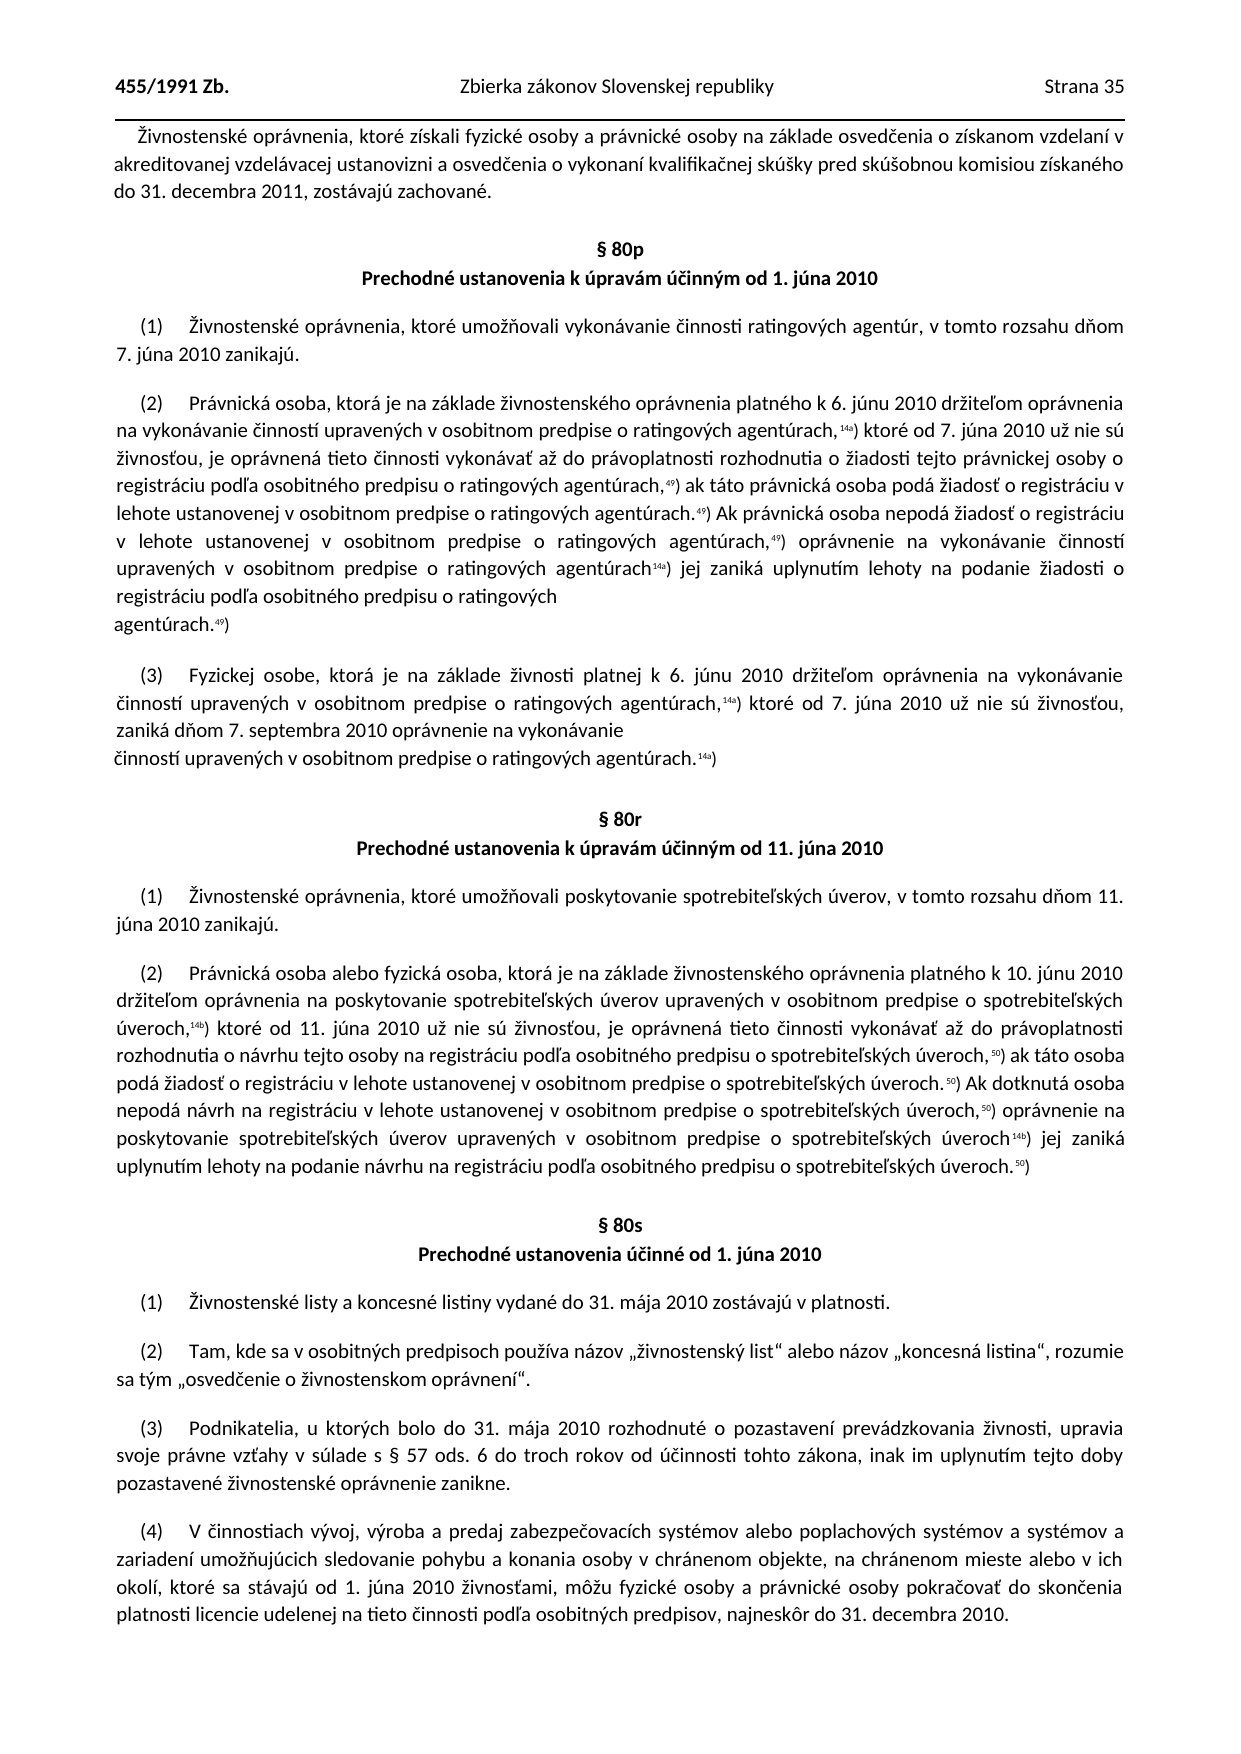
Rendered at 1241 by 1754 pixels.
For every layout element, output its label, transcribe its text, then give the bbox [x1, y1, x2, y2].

text § 80p [124, 237, 1116, 262]
list V činnostiach vývoj, výroba a predaj zabezpečovacích systémov alebo poplachových systémov a systémov a zariadení umožňujúcich sledovanie pohybu a konania osoby v chránenom objekte, na chránenom mieste alebo v ich okolí, ktoré sa stávajú od 1. júna 2010 živnosťami, môžu fyzické osoby a právnické osoby pokračovať do skončenia platnosti licencie udelenej na tieto činnosti podľa osobitných predpisov, najneskôr do 31. decembra 2010. [116, 1519, 1125, 1627]
text § 80r [124, 806, 1116, 832]
text § 80s [124, 1213, 1116, 1238]
list Živnostenské oprávnenia, ktoré umožňovali poskytovanie spotrebiteľských úverov, v tomto rozsahu dňom 11. júna 2010 zanikajú. [116, 883, 1125, 936]
list Právnická osoba, ktorá je na základe živnostenského oprávnenia platného k 6. júnu 2010 držiteľom oprávnenia na vykonávanie činností upravených v osobitnom predpise o ratingových agentúrach,14a) ktoré od 7. júna 2010 už nie sú živnosťou, je oprávnená tieto činnosti vykonávať až do právoplatnosti rozhodnutia o žiadosti tejto právnickej osoby o registráciu podľa osobitného predpisu o ratingových agentúrach,49) ak táto právnická osoba podá žiadosť o registráciu v lehote ustanovenej v osobitnom predpise o ratingových agentúrach.49) Ak právnická osoba nepodá žiadosť o registráciu v lehote ustanovenej v osobitnom predpise o ratingových agentúrach,49) oprávnenie na vykonávanie činností upravených v osobitnom predpise o ratingových agentúrach14a) jej zaniká uplynutím lehoty na podanie žiadosti o registráciu podľa osobitného predpisu o ratingových [116, 390, 1125, 608]
list Živnostenské oprávnenia, ktoré umožňovali vykonávanie činnosti ratingových agentúr, v tomto rozsahu dňom 7. júna 2010 zanikajú. [116, 313, 1125, 366]
list Podnikatelia, u ktorých bolo do 31. mája 2010 rozhodnuté o pozastavení prevádzkovania živnosti, upravia svoje právne vzťahy v súlade s § 57 ods. 6 do troch rokov od účinnosti tohto zákona, inak im uplynutím tejto doby pozastavené živnostenské oprávnenie zanikne. [116, 1415, 1125, 1495]
text Prechodné ustanovenia k úpravám účinným od 1. júna 2010 [124, 265, 1116, 290]
text agentúrach.49) [113, 611, 1125, 636]
text Živnostenské oprávnenia, ktoré získali fyzické osoby a právnické osoby na základe osvedčenia o získanom vzdelaní v akreditovanej vzdelávacej ustanovizni a osvedčenia o vykonaní kvalifikačnej skúšky pred skúšobnou komisiou získaného do 31. decembra 2011, zostávajú zachované. [113, 101, 1125, 204]
text Prechodné ustanovenia k úpravám účinným od 11. júna 2010 [124, 835, 1116, 860]
text Prechodné ustanovenia účinné od 1. júna 2010 [124, 1241, 1116, 1266]
list Tam, kde sa v osobitných predpisoch používa názov „živnostenský list“ alebo názov „koncesná listina“, rozumie sa tým „osvedčenie o živnostenskom oprávnení“. [116, 1338, 1125, 1391]
list Fyzickej osobe, ktorá je na základe živnosti platnej k 6. júnu 2010 držiteľom oprávnenia na vykonávanie činností upravených v osobitnom predpise o ratingových agentúrach,14a) ktoré od 7. júna 2010 už nie sú živnosťou, zaniká dňom 7. septembra 2010 oprávnenie na vykonávanie [116, 662, 1125, 743]
list Živnostenské listy a koncesné listiny vydané do 31. mája 2010 zostávajú v platnosti. [116, 1289, 1125, 1315]
list Právnická osoba alebo fyzická osoba, ktorá je na základe živnostenského oprávnenia platného k 10. júnu 2010 držiteľom oprávnenia na poskytovanie spotrebiteľských úverov upravených v osobitnom predpise o spotrebiteľských úveroch,14b) ktoré od 11. júna 2010 už nie sú živnosťou, je oprávnená tieto činnosti vykonávať až do právoplatnosti rozhodnutia o návrhu tejto osoby na registráciu podľa osobitného predpisu o spotrebiteľských úveroch,50) ak táto osoba podá žiadosť o registráciu v lehote ustanovenej v osobitnom predpise o spotrebiteľských úveroch.50) Ak dotknutá osoba nepodá návrh na registráciu v lehote ustanovenej v osobitnom predpise o spotrebiteľských úveroch,50) oprávnenie na poskytovanie spotrebiteľských úverov upravených v osobitnom predpise o spotrebiteľských úveroch14b) jej zaniká uplynutím lehoty na podanie návrhu na registráciu podľa osobitného predpisu o spotrebiteľských úveroch.50) [116, 960, 1125, 1178]
text činností upravených v osobitnom predpise o ratingových agentúrach.14a) [113, 746, 1125, 771]
